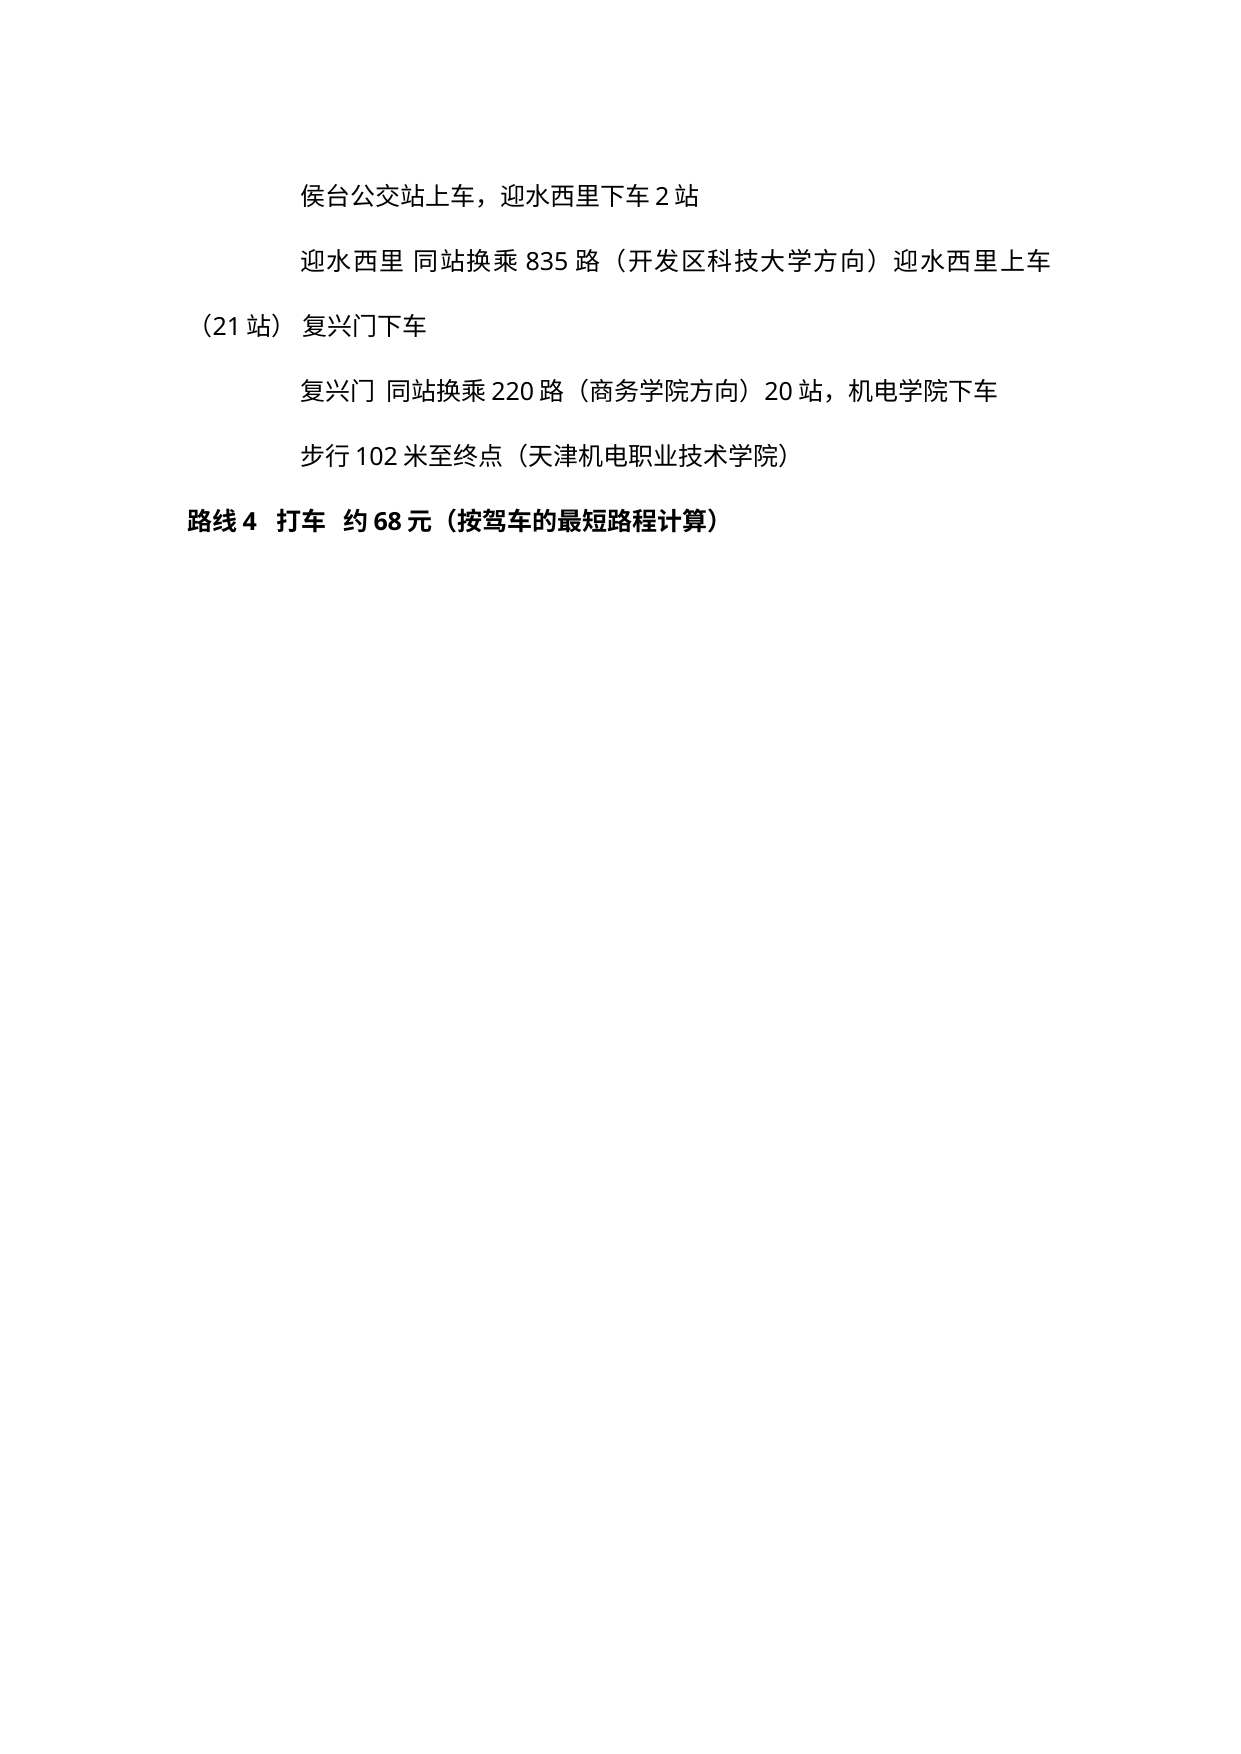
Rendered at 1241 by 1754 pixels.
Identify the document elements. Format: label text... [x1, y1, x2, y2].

text 迎水西里 同站换乘835路（开发区科技大学方向）迎水西里上车（21站） 复兴门下车 [187, 227, 1053, 357]
text 路线4 打车 约68元（按驾车的最短路程计算） [187, 487, 1053, 552]
text 侯台公交站上车，迎水西里下车2站 [187, 162, 1053, 227]
text 步行102米至终点（天津机电职业技术学院） [187, 422, 1053, 487]
text 复兴门 同站换乘220路（商务学院方向）20站，机电学院下车 [187, 357, 1053, 422]
